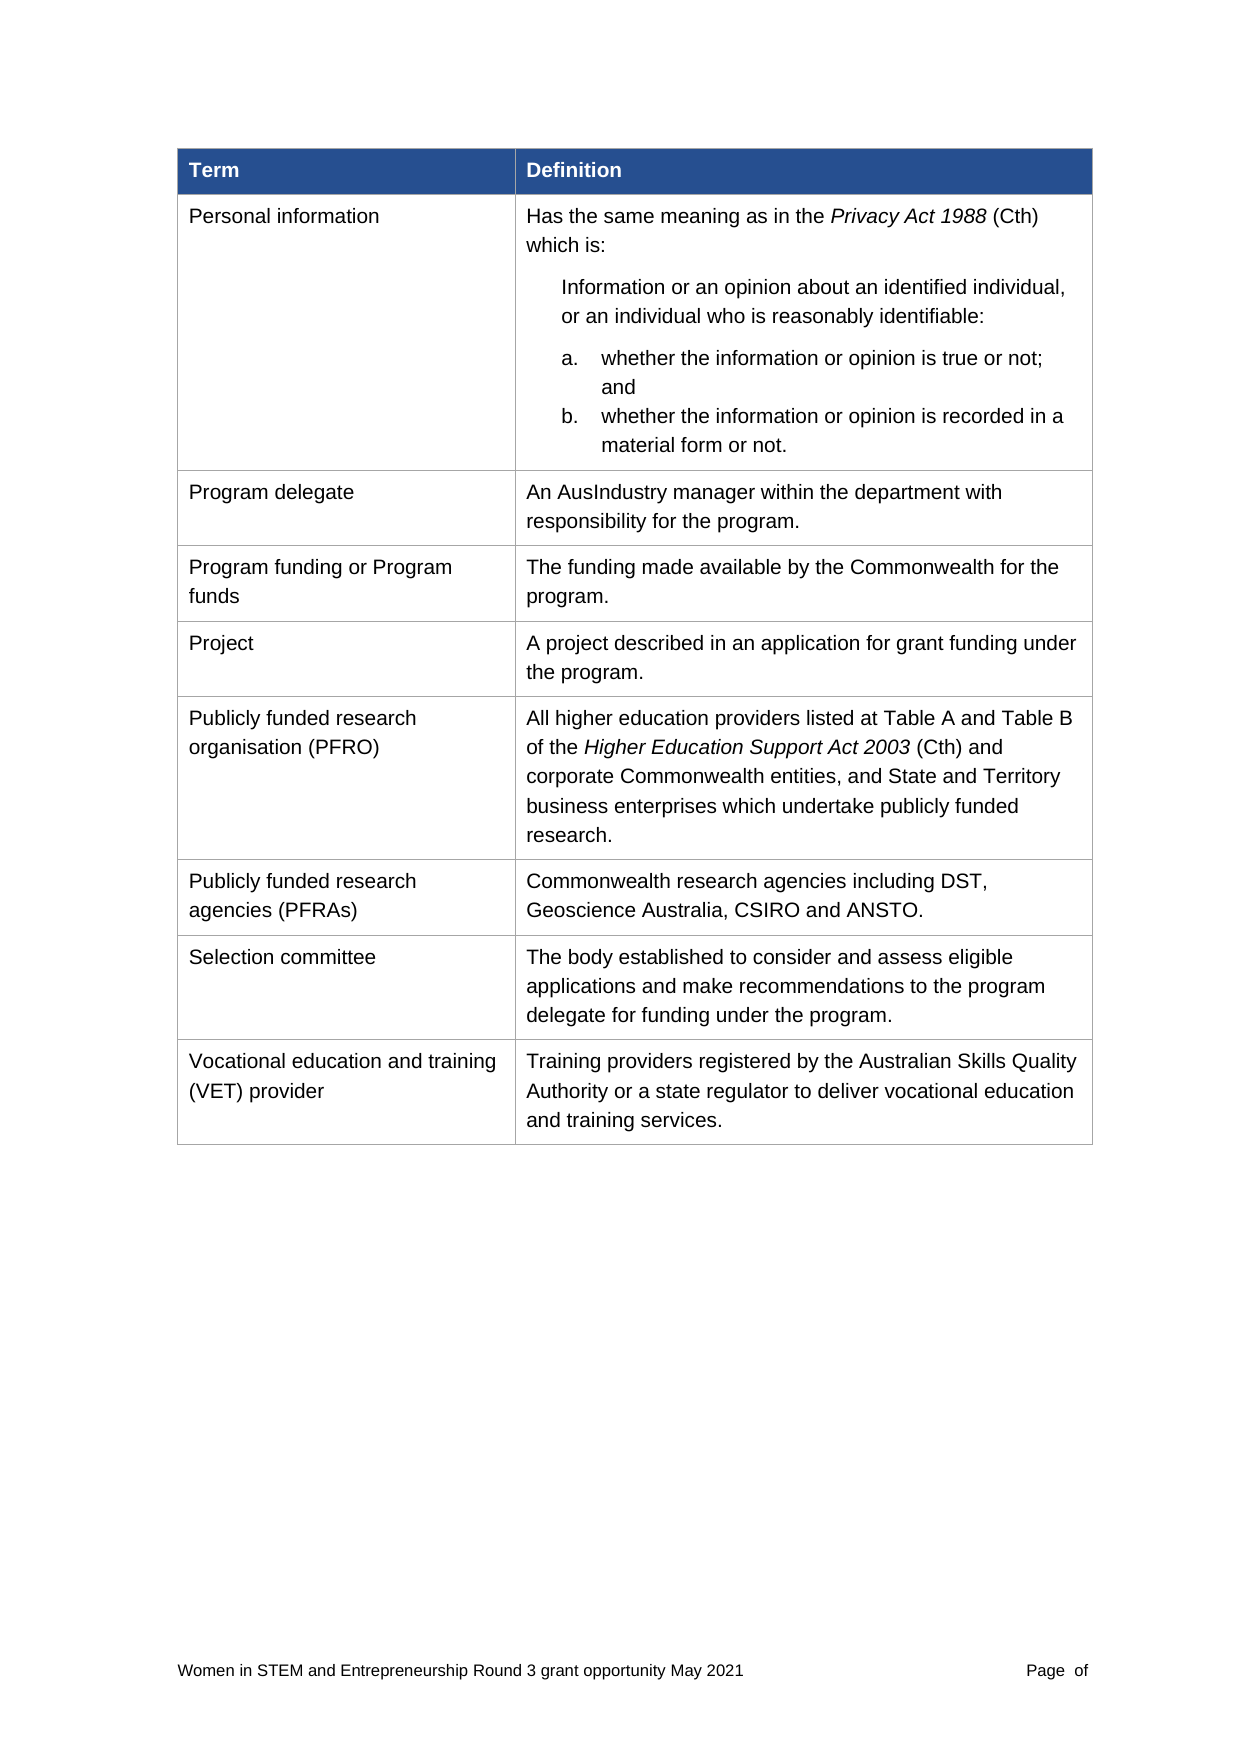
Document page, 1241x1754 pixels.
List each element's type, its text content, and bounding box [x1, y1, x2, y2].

table_header Term [178, 149, 515, 194]
table_cell Program funding or Program funds [178, 546, 515, 621]
table_cell A project described in an application for grant funding under the program. [516, 622, 1092, 696]
table_cell Vocational education and training (VET) provider [178, 1040, 515, 1144]
table_cell Has the same meaning as in the Privacy Act 1988 (Cth) which is: Information or an opinion about an identified individual, or an individual who is reasonably identifiable: whether the information or opinion is true or not; and whether the information or opinion is recorded in a material form or not. [516, 195, 1092, 469]
table_cell All higher education providers listed at Table A and Table B of the Higher Education Support Act 2003 (Cth) and corporate Commonwealth entities, and State and Territory business enterprises which undertake publicly funded research. [516, 697, 1092, 859]
table_cell The body established to consider and assess eligible applications and make recommendations to the program delegate for funding under the program. [516, 936, 1092, 1039]
table_cell Training providers registered by the Australian Skills Quality Authority or a state regulator to deliver vocational education and training services. [516, 1040, 1092, 1144]
table_cell Selection committee [178, 936, 515, 1039]
table_header Definition [516, 149, 1092, 194]
table_cell Commonwealth research agencies including DST, Geoscience Australia, CSIRO and ANSTO. [516, 860, 1092, 935]
table_cell An AusIndustry manager within the department with responsibility for the program. [516, 471, 1092, 545]
table_cell Project [178, 622, 515, 696]
table_cell Publicly funded research organisation (PFRO) [178, 697, 515, 859]
table_cell Program delegate [178, 471, 515, 545]
table_cell Publicly funded research agencies (PFRAs) [178, 860, 515, 935]
table_cell Personal information [178, 195, 515, 469]
table_cell The funding made available by the Commonwealth for the program. [516, 546, 1092, 621]
